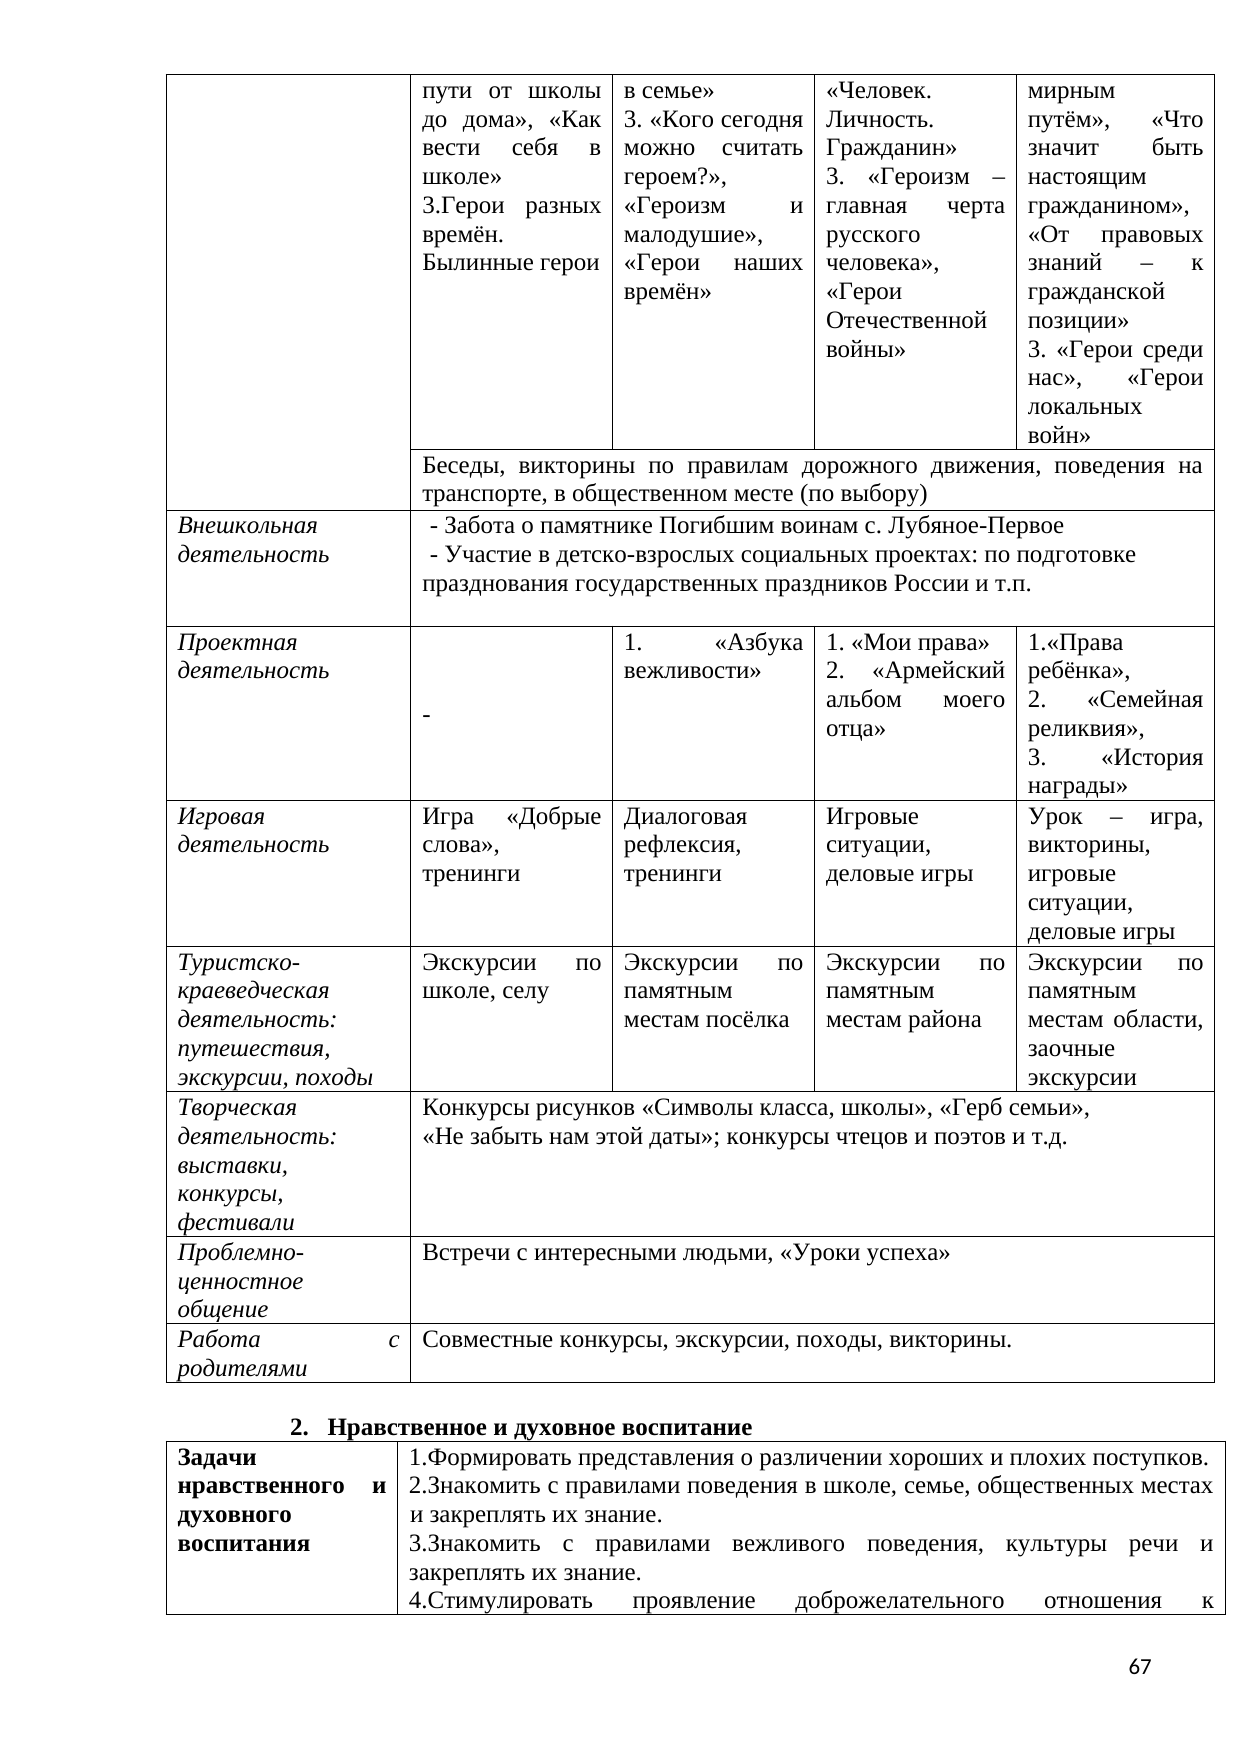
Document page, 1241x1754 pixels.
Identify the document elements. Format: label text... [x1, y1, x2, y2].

table_cell Игра «Добрые слова», тренинги [411, 801, 612, 946]
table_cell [613, 75, 814, 449]
table_cell Беседы, викторины по правилам дорожного движения, поведения на транспорте, в общественном месте (по выбору) [411, 450, 1214, 509]
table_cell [815, 75, 1016, 449]
table_cell Диалоговая рефлексия, тренинги [613, 801, 814, 946]
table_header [398, 1442, 1225, 1614]
table_cell Экскурсии по памятным местам области, заочные экскурсии [1017, 947, 1214, 1091]
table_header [167, 1442, 397, 1614]
table_cell Игровые ситуации, деловые игры [815, 801, 1016, 946]
table_cell Экскурсии по памятным местам района [815, 947, 1016, 1091]
table_cell Творческая деятельность: выставки, конкурсы, фестивали [167, 1092, 410, 1236]
table_cell Экскурсии по школе, селу [411, 947, 612, 1091]
table_cell Встречи с интересными людьми, «Уроки успеха» [411, 1237, 1214, 1323]
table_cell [411, 75, 612, 449]
table_cell Проблемно-ценностное общение [167, 1237, 410, 1323]
table_cell Игровая деятельность [167, 801, 410, 946]
list Нравственное и духовное воспитание [290, 1412, 1152, 1441]
table_cell Урок – игра, викторины, игровые ситуации, деловые игры [1017, 801, 1214, 946]
table_cell Экскурсии по памятным местам посёлка [613, 947, 814, 1091]
table_cell Туристско-краеведческая деятельность: путешествия, экскурсии, походы [167, 947, 410, 1091]
table_cell 1. «Азбука вежливости» [613, 627, 814, 800]
table_cell Проектная деятельность [167, 627, 410, 800]
table_cell Конкурсы рисунков «Символы класса, школы», «Герб семьи», «Не забыть нам этой даты»; конкурсы чтецов и поэтов и т.д. [411, 1092, 1214, 1236]
table_cell Работа с родителями [167, 1324, 410, 1382]
table_cell Внешкольная деятельность [167, 511, 410, 626]
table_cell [167, 75, 410, 509]
table_cell - [411, 627, 612, 800]
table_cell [1017, 75, 1214, 449]
table_cell - Забота о памятнике Погибшим воинам с. Лубяное-Первое - Участие в детско-взрослых социальных проектах: по подготовке празднования государственных праздников России и т.п. [411, 511, 1214, 626]
table_cell Совместные конкурсы, экскурсии, походы, викторины. [411, 1324, 1214, 1382]
table_cell 1. «Мои права» 2. «Армейский альбом моего отца» [815, 627, 1016, 800]
table_cell 1.«Права ребёнка», 2. «Семейная реликвия», 3. «История награды» [1017, 627, 1214, 800]
